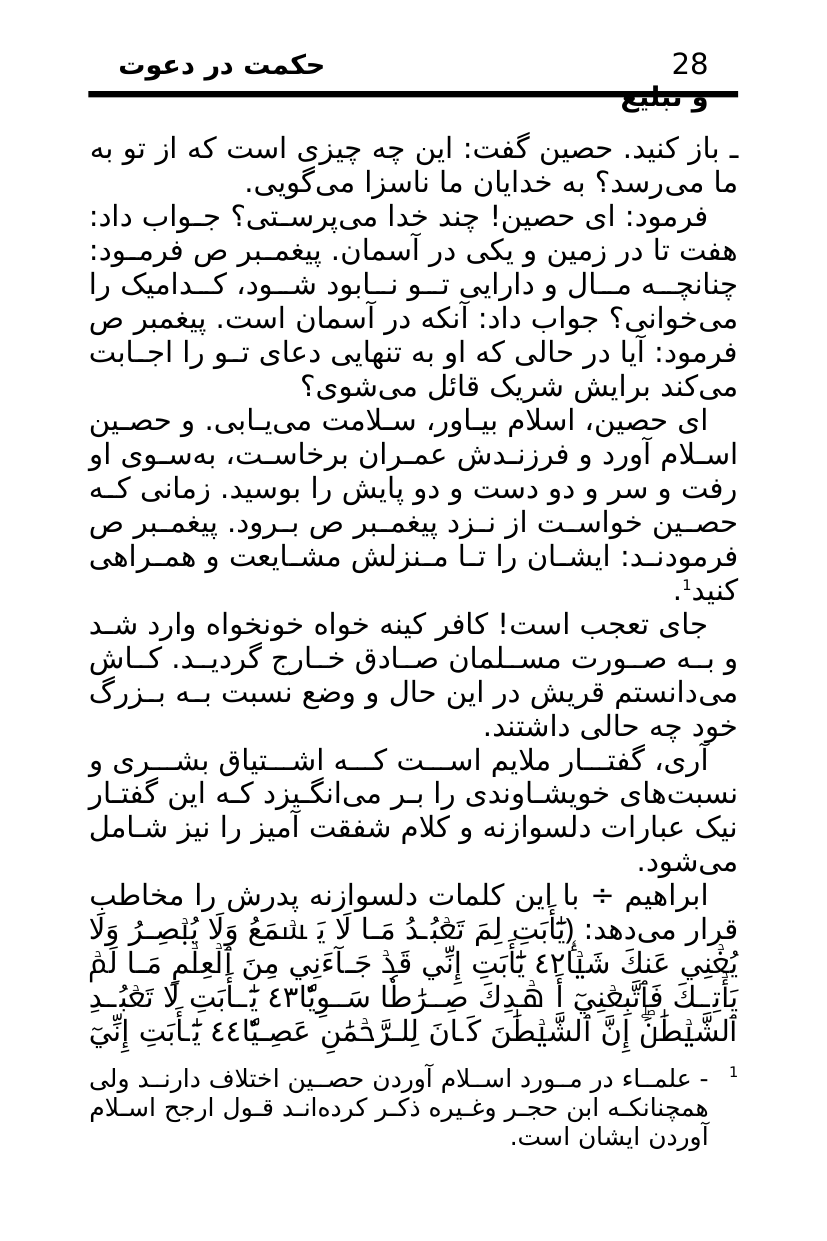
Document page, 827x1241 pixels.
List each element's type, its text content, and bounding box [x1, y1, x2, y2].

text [89, 132, 738, 199]
text ای حصین، اسلام بیاور، سلامت می‌یابی. و حصین اسلام آورد و فرزندش عمران برخاست، به‌سوی او رفت و سر و دو دست و دو پایش را بوسید. زمانی که حصین خواست از نزد پیغمبر ص برود. پیغمبر ص فرمودند: ایشان را تا منزلش مشایعت و همراهی کنید. [89, 403, 738, 607]
text آری، گفتار ملایم است که اشتیاق بشری و نسبت‌های خویشاوندی را بر می‌انگیزد که این گفتار نیک عبارات دلسوازنه و کلام شفقت آمیز را نیز شامل می‌شود. [89, 743, 738, 879]
text جای تعجب است! کافر کینه خواه خونخواه وارد شد و به صورت مسلمان صادق خارج گردید. کاش می‌دانستم قریش در این حال و وضع نسبت به بزرگ خود چه حالی داشتند. [89, 607, 738, 743]
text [89, 879, 738, 1048]
text فرمود: ای حصین! چند خدا می‌پرستی؟ جواب داد: هفت تا در زمین و یکی در آسمان. پیغمبر ص فرمود: چنانچه مال و دارایی تو نابود شود، کدامیک را می‌خوانی؟ جواب داد: آنکه در آسمان است. پیغمبر ص فرمود: آیا در حالی که او به تنهایی دعای تو را اجابت می‌کند برایش شریک قائل می‌شوی؟ [89, 199, 738, 403]
